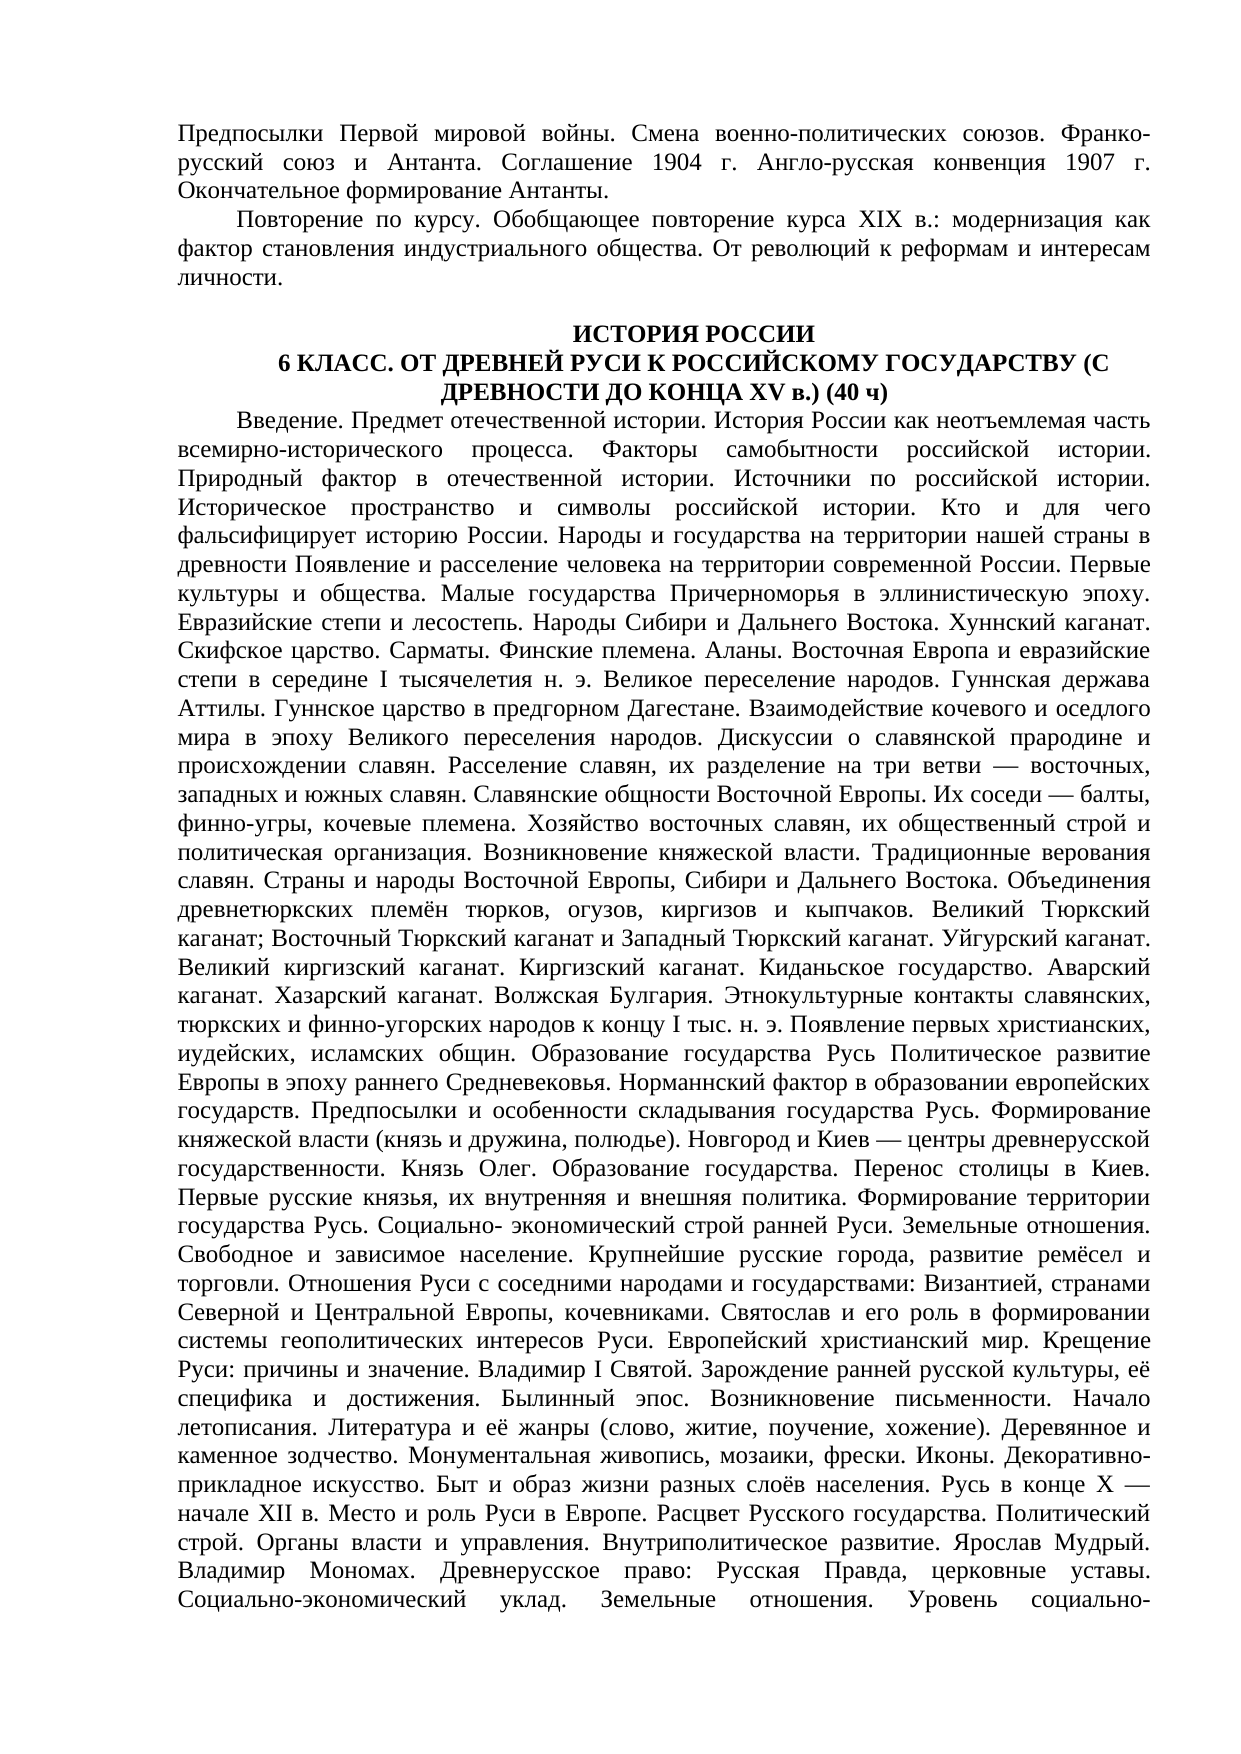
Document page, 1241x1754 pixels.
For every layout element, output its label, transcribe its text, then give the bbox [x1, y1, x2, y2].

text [177, 406, 1152, 1613]
text ИСТОРИЯ РОССИИ [177, 319, 1152, 348]
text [177, 118, 1152, 204]
text 6 КЛАСС. ОТ ДРЕВНЕЙ РУСИ К РОССИЙСКОМУ ГОСУДАРСТВУ (С ДРЕВНОСТИ ДО КОНЦА XV в.) (40 ч) [177, 348, 1152, 406]
text Повторение по курсу. Обобщающее повторение курса XIX в.: модернизация как фактор становления индустриального общества. От революций к реформам и интересам личности. [177, 204, 1152, 291]
